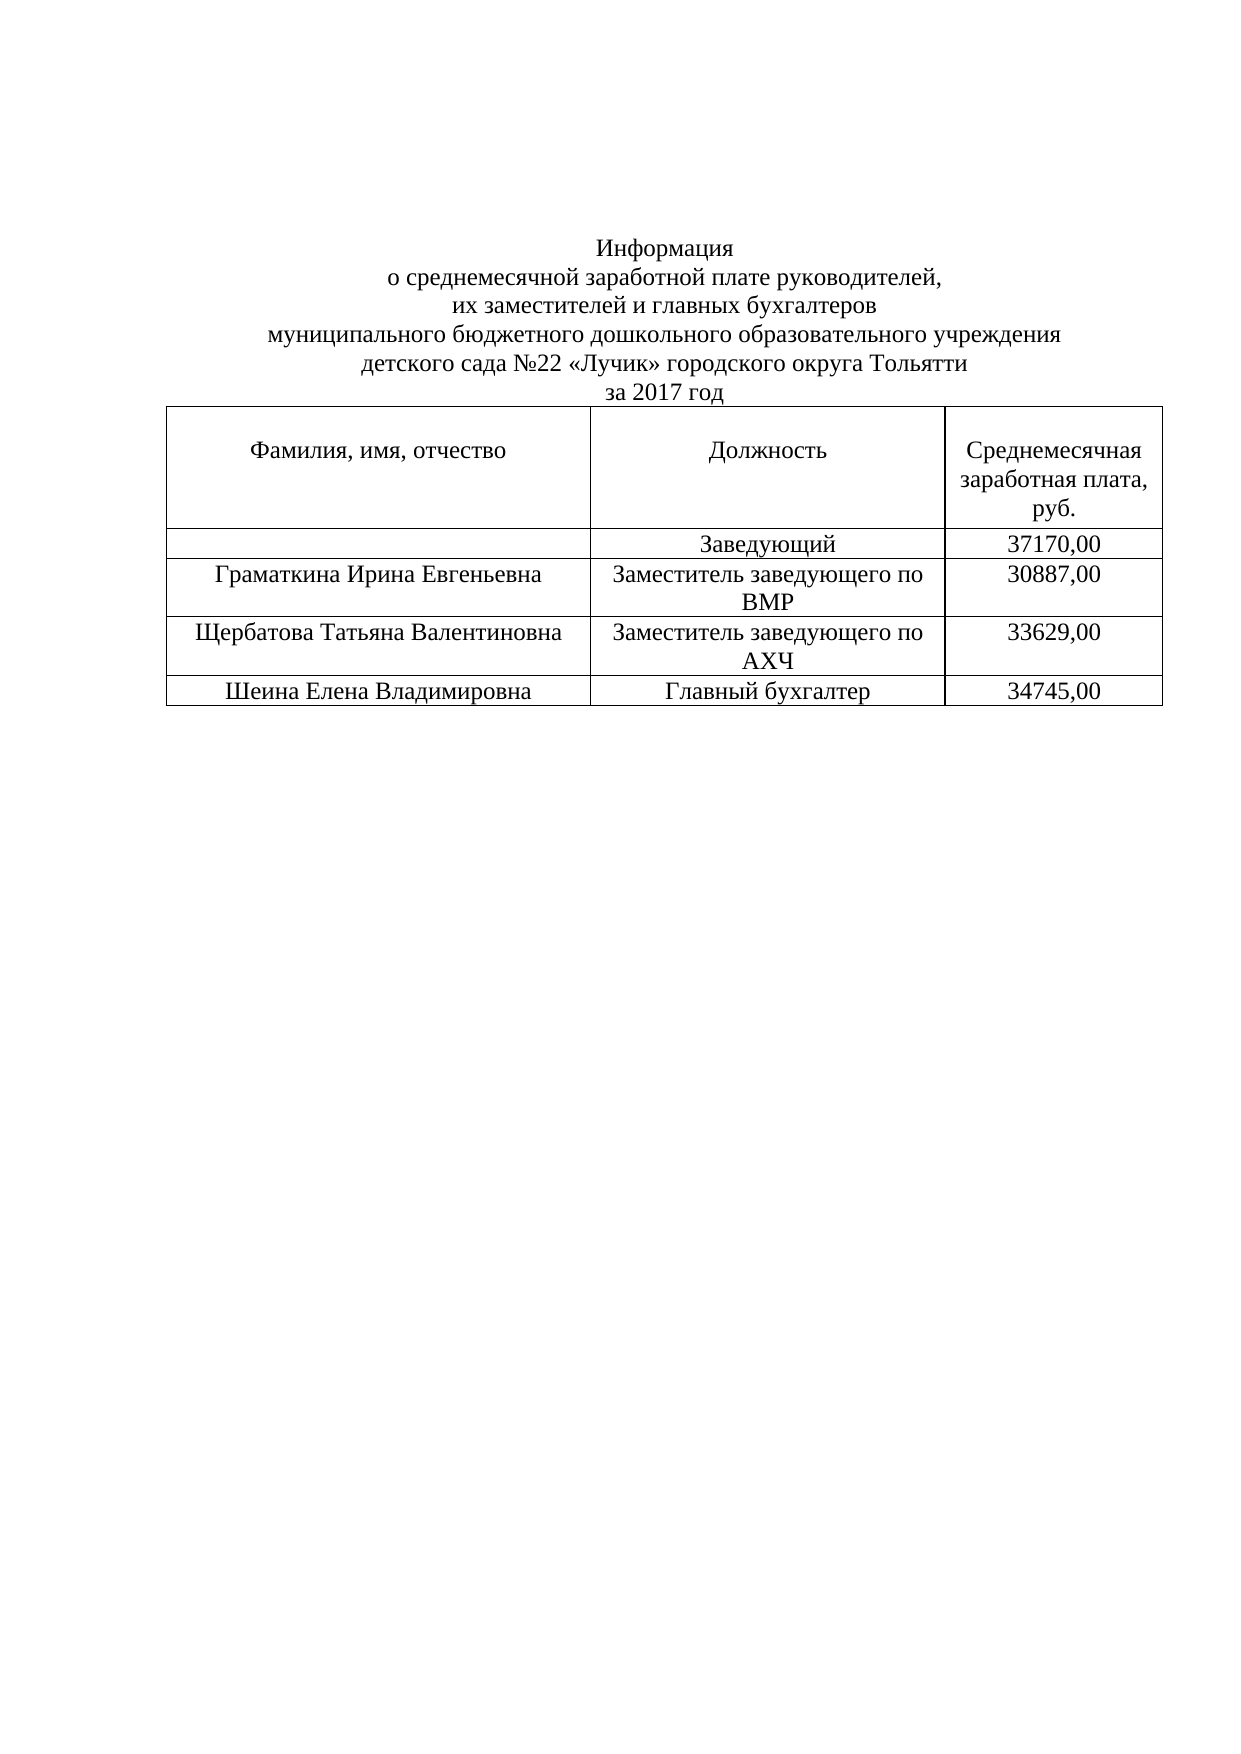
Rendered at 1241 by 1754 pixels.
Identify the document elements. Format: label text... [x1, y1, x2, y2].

text о среднемесячной заработной плате руководителей, [177, 262, 1152, 291]
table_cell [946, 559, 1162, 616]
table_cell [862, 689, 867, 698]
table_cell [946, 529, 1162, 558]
text Информация [177, 233, 1152, 262]
text их заместителей и главных бухгалтеров [177, 291, 1152, 319]
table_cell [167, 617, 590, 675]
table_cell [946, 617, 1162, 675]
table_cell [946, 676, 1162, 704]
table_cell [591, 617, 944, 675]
text детского сада №22 «Лучик» городского округа Тольятти [177, 348, 1152, 377]
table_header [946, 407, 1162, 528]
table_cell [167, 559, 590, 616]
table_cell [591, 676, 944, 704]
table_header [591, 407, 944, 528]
text за 2017 год [177, 377, 1152, 406]
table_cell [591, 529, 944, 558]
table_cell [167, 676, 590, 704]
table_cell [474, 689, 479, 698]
text муниципального бюджетного дошкольного образовательного учреждения [177, 319, 1152, 348]
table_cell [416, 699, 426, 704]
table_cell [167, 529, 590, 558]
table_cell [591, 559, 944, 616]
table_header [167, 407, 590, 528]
